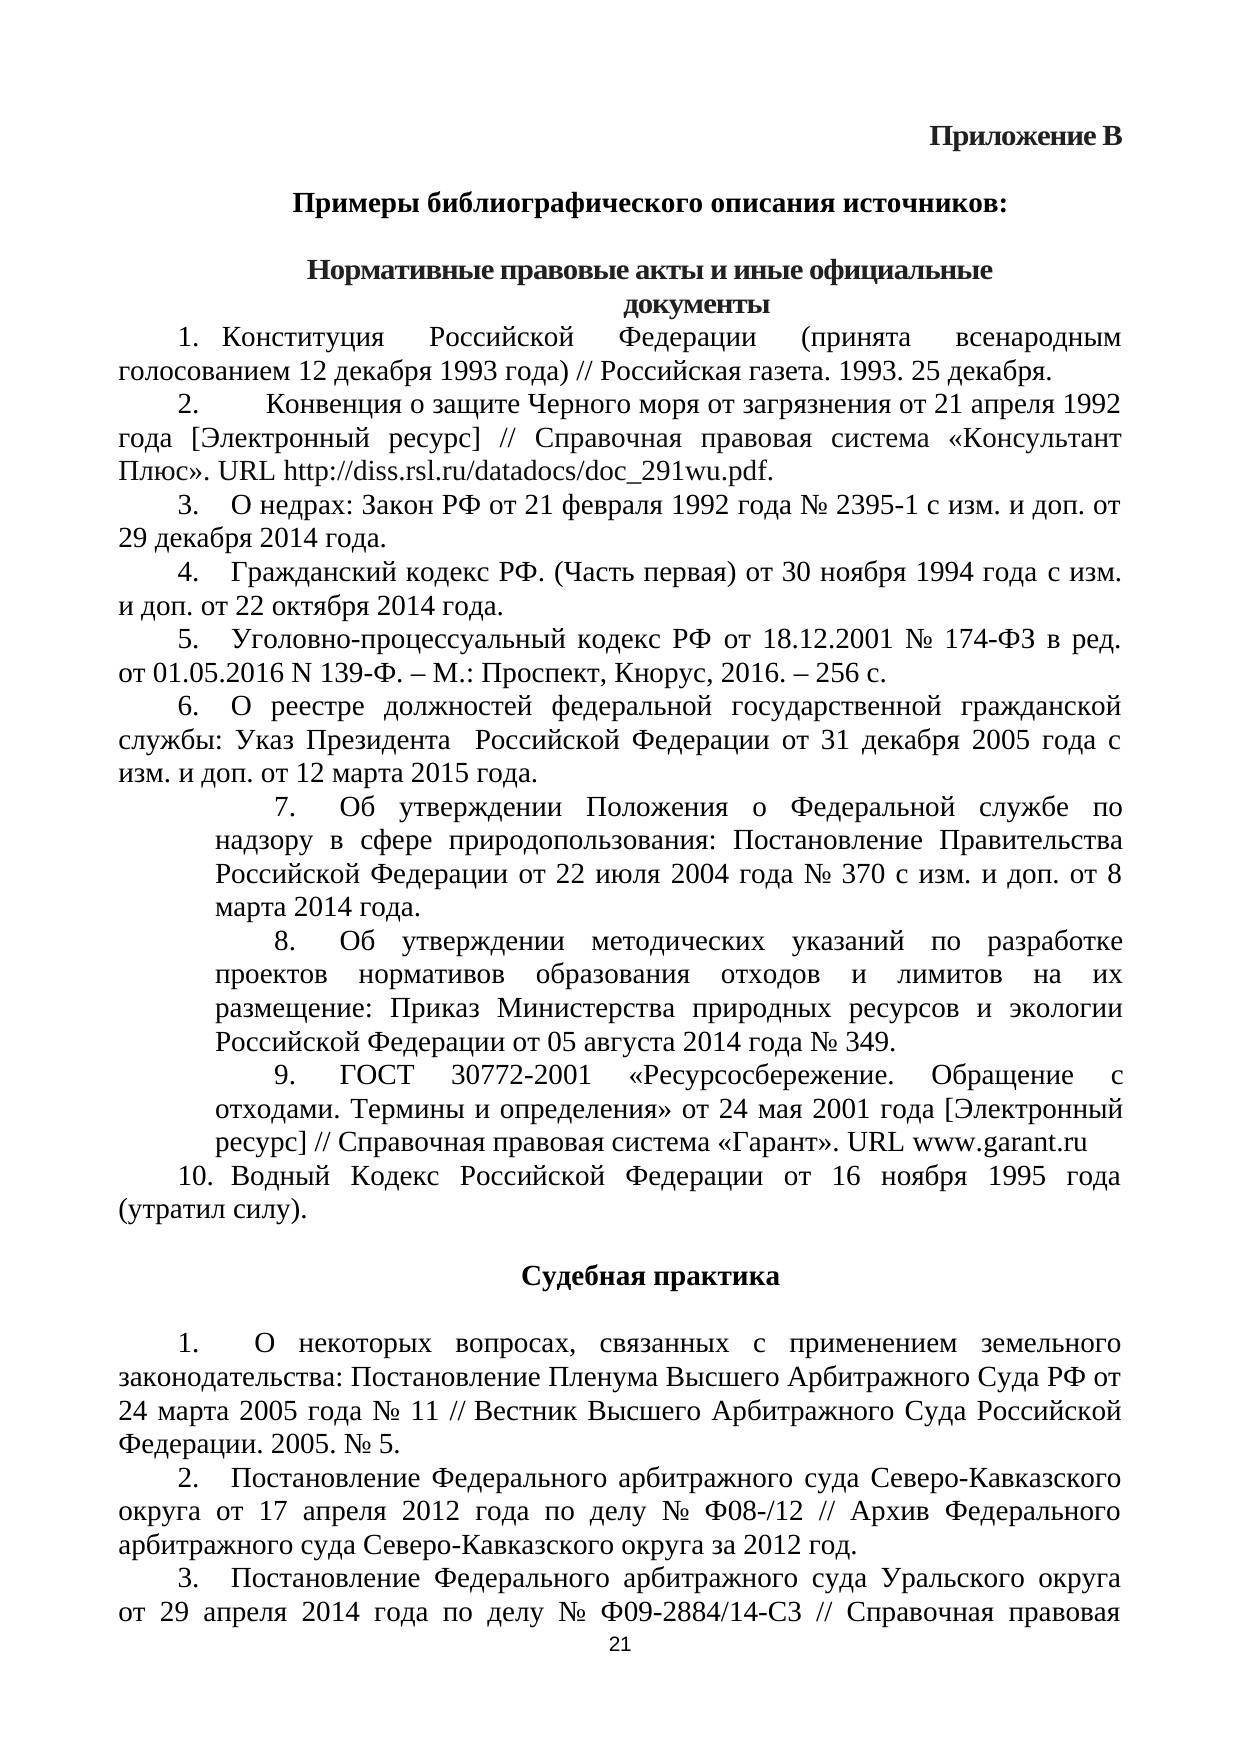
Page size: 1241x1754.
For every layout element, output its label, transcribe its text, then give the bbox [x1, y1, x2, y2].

list Конвенция о защите Черного моря от загрязнения от 21 апреля 1992 года [Электронный ресурс] // Справочная правовая система «Консультант Плюс». URL http://diss.rsl.ru/datadocs/doc_291wu.pdf. [118, 386, 1122, 487]
list Об утверждении методических указаний по разработке проектов нормативов образования отходов и лимитов на их размещение: Приказ Министерства природных ресурсов и экологии Российской Федерации от 05 августа 2014 года № 349. [215, 923, 1124, 1057]
list О недрах: Закон РФ от 21 февраля 1992 года № 2395-1 с изм. и доп. от 29 декабря 2014 года. [118, 487, 1122, 554]
text Примеры библиографического описания источников: [118, 185, 1124, 219]
list Об утверждении Положения о Федеральной службе по надзору в сфере природопользования: Постановление Правительства Российской Федерации от 22 июля 2004 года № 370 с изм. и доп. от 8 марта 2014 года. [215, 789, 1124, 923]
list О реестре должностей федеральной государственной гражданской службы: Указ Президента Российской Федерации от 31 декабря 2005 года с изм. и доп. от 12 марта 2015 года. [118, 688, 1122, 789]
list Водный Кодекс Российской Федерации от 16 ноября 1995 года (утратил силу). [118, 1158, 1122, 1225]
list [118, 1560, 1122, 1627]
text Судебная практика [118, 1258, 1124, 1292]
list Постановление Федерального арбитражного суда Северо-Кавказского округа от 17 апреля 2012 года по делу № Ф08-/12 // Архив Федерального арбитражного суда Северо-Кавказского округа за 2012 год. [118, 1460, 1122, 1560]
list Уголовно-процессуальный кодекс РФ от 18.12.2001 № 174-ФЗ в ред. от 01.05.2016 N 139-Ф. – М.: Проспект, Кнорус, 2016. – 256 с. [118, 621, 1122, 688]
list ГОСТ 30772-2001 «Ресурсосбережение. Обращение с отходами. Термины и определения» от 24 мая 2001 года [Электронный ресурс] // Справочная правовая система «Гарант». URL www.garant.ru [215, 1057, 1124, 1158]
list Конституция Российской Федерации (принята всенародным голосованием 12 декабря 1993 года) // Российская газета. 1993. 25 декабря. [118, 319, 1122, 386]
text БПриложение В [118, 118, 1124, 152]
list Гражданский кодекс РФ. (Часть первая) от 30 ноября 1994 года с изм. и доп. от 22 октября 2014 года. [118, 554, 1122, 621]
text документы [212, 286, 1124, 319]
text Нормативные правовые акты и иные официальные [118, 252, 1124, 286]
list О некоторых вопросах, связанных с применением земельного законодательства: Постановление Пленума Высшего Арбитражного Суда РФ от 24 марта 2005 года № 11 // Вестник Высшего Арбитражного Суда Российской Федерации. 2005. № 5. [118, 1326, 1122, 1460]
